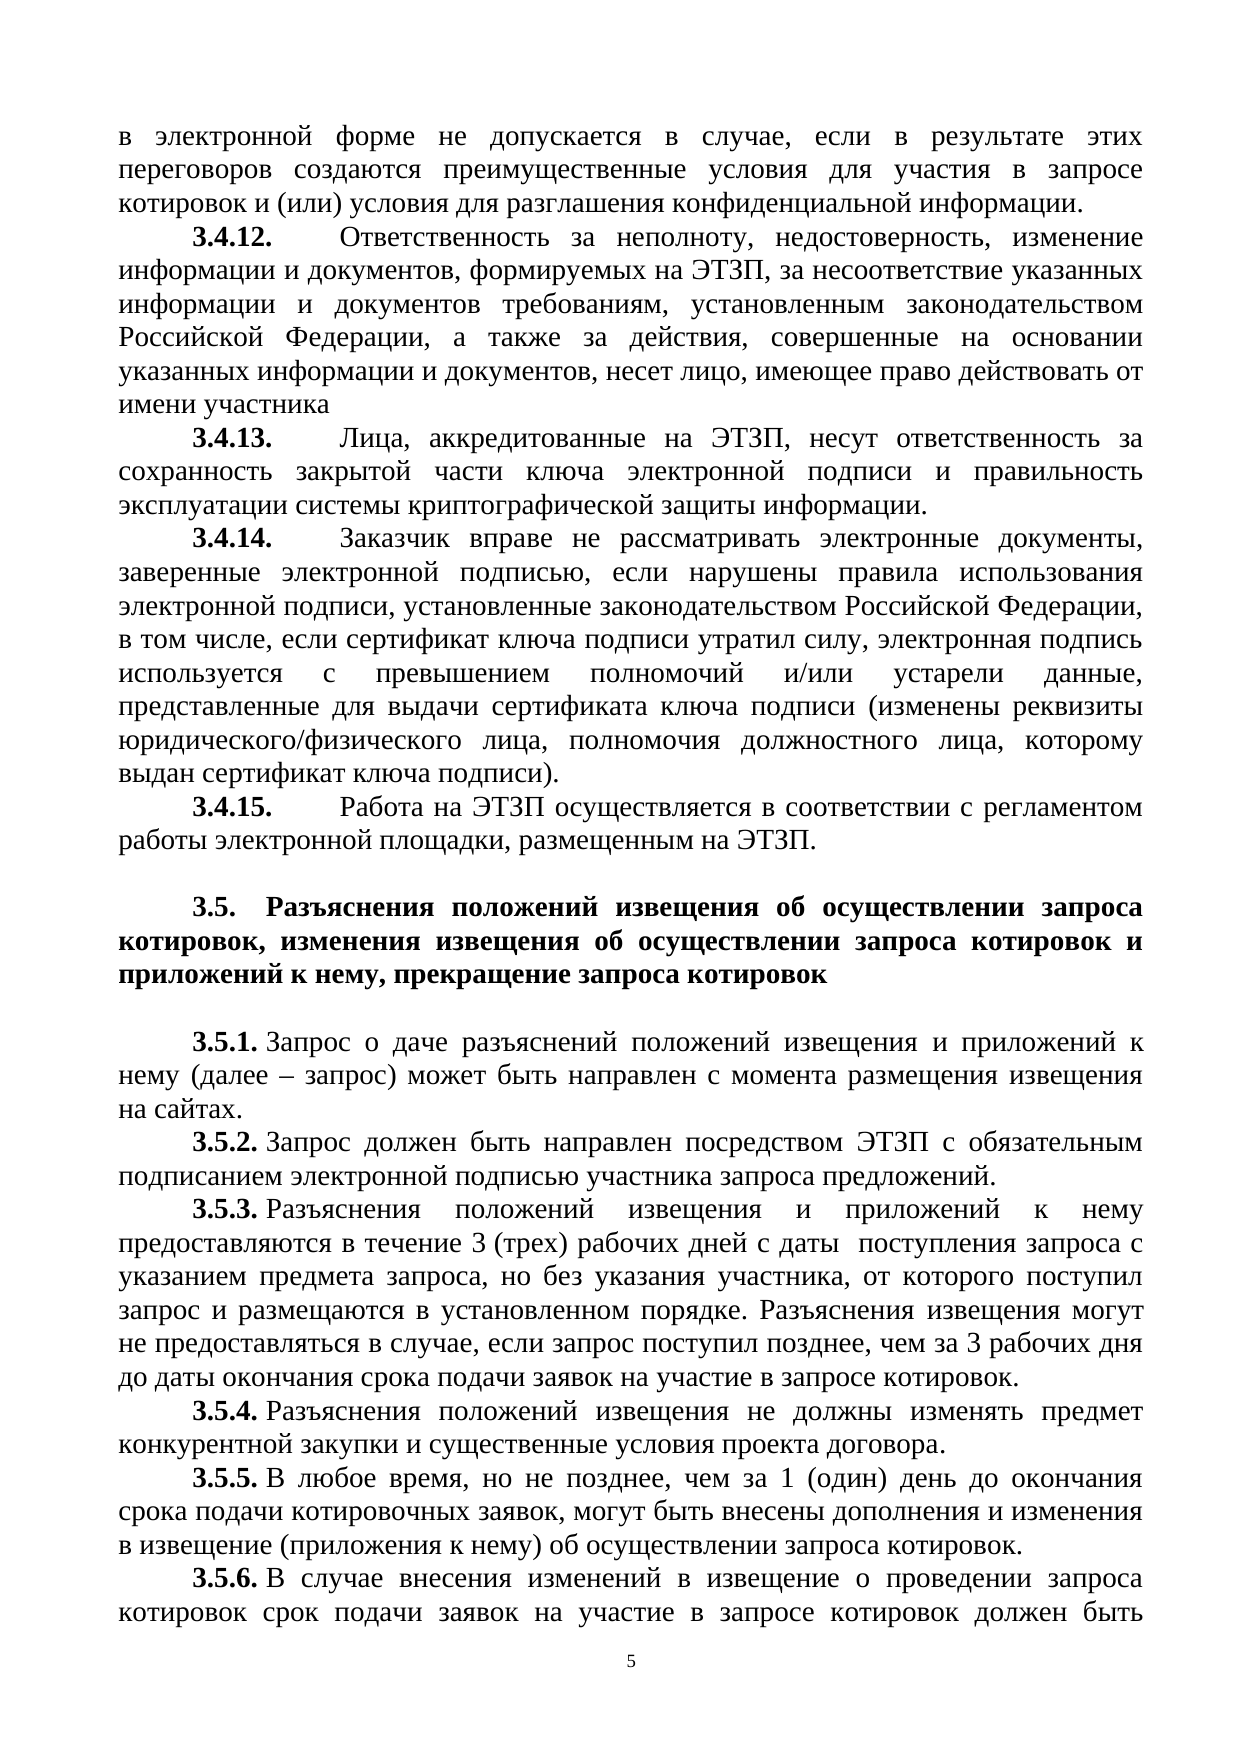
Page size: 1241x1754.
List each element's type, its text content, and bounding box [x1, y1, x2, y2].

list Разъяснения положений извещения и приложений к нему предоставляются в течение 3 (трех) рабочих дней с даты поступления запроса с указанием предмета запроса, но без указания участника, от которого поступил запрос и размещаются в установленном порядке. Разъяснения извещения могут не предоставляться в случае, если запрос поступил позднее, чем за 3 рабочих дня до даты окончания срока подачи заявок на участие в запросе котировок. [118, 1191, 1144, 1393]
subtitle Разъяснения положений извещения об осуществлении запроса котировок, изменения извещения об осуществлении запроса котировок и приложений к нему, прекращение запроса котировок [118, 889, 1144, 990]
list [118, 1560, 1144, 1627]
list Разъяснения положений извещения не должны изменять предмет конкурентной закупки и существенные условия проекта договора. [118, 1393, 1144, 1460]
list Работа на ЭТЗП осуществляется в соответствии с регламентом работы электронной площадки, размещенным на ЭТЗП. [118, 789, 1144, 856]
list Ответственность за неполноту, недостоверность, изменение информации и документов, формируемых на ЭТЗП, за несоответствие указанных информации и документов требованиям, установленным законодательством Российской Федерации, а также за действия, совершенные на основании указанных информации и документов, несет лицо, имеющее право действовать от имени участника [118, 219, 1144, 420]
list Запрос о даче разъяснений положений извещения и приложений к нему (далее – запрос) может быть направлен с момента размещения извещения на сайтах. [118, 1024, 1144, 1124]
list Лица, аккредитованные на ЭТЗП, несут ответственность за сохранность закрытой части ключа электронной подписи и правильность эксплуатации системы криптографической защиты информации. [118, 420, 1144, 521]
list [118, 118, 1144, 219]
list Запрос должен быть направлен посредством ЭТЗП с обязательным подписанием электронной подписью участника запроса предложений. [118, 1124, 1144, 1191]
list В любое время, но не позднее, чем за 1 (один) день до окончания срока подачи котировочных заявок, могут быть внесены дополнения и изменения в извещение (приложения к нему) об осуществлении запроса котировок. [118, 1460, 1144, 1560]
list Заказчик вправе не рассматривать электронные документы, заверенные электронной подписью, если нарушены правила использования электронной подписи, установленные законодательством Российской Федерации, в том числе, если сертификат ключа подписи утратил силу, электронная подпись используется с превышением полномочий и/или устарели данные, представленные для выдачи сертификата ключа подписи (изменены реквизиты юридического/физического лица, полномочия должностного лица, которому выдан сертификат ключа подписи). [118, 521, 1144, 789]
